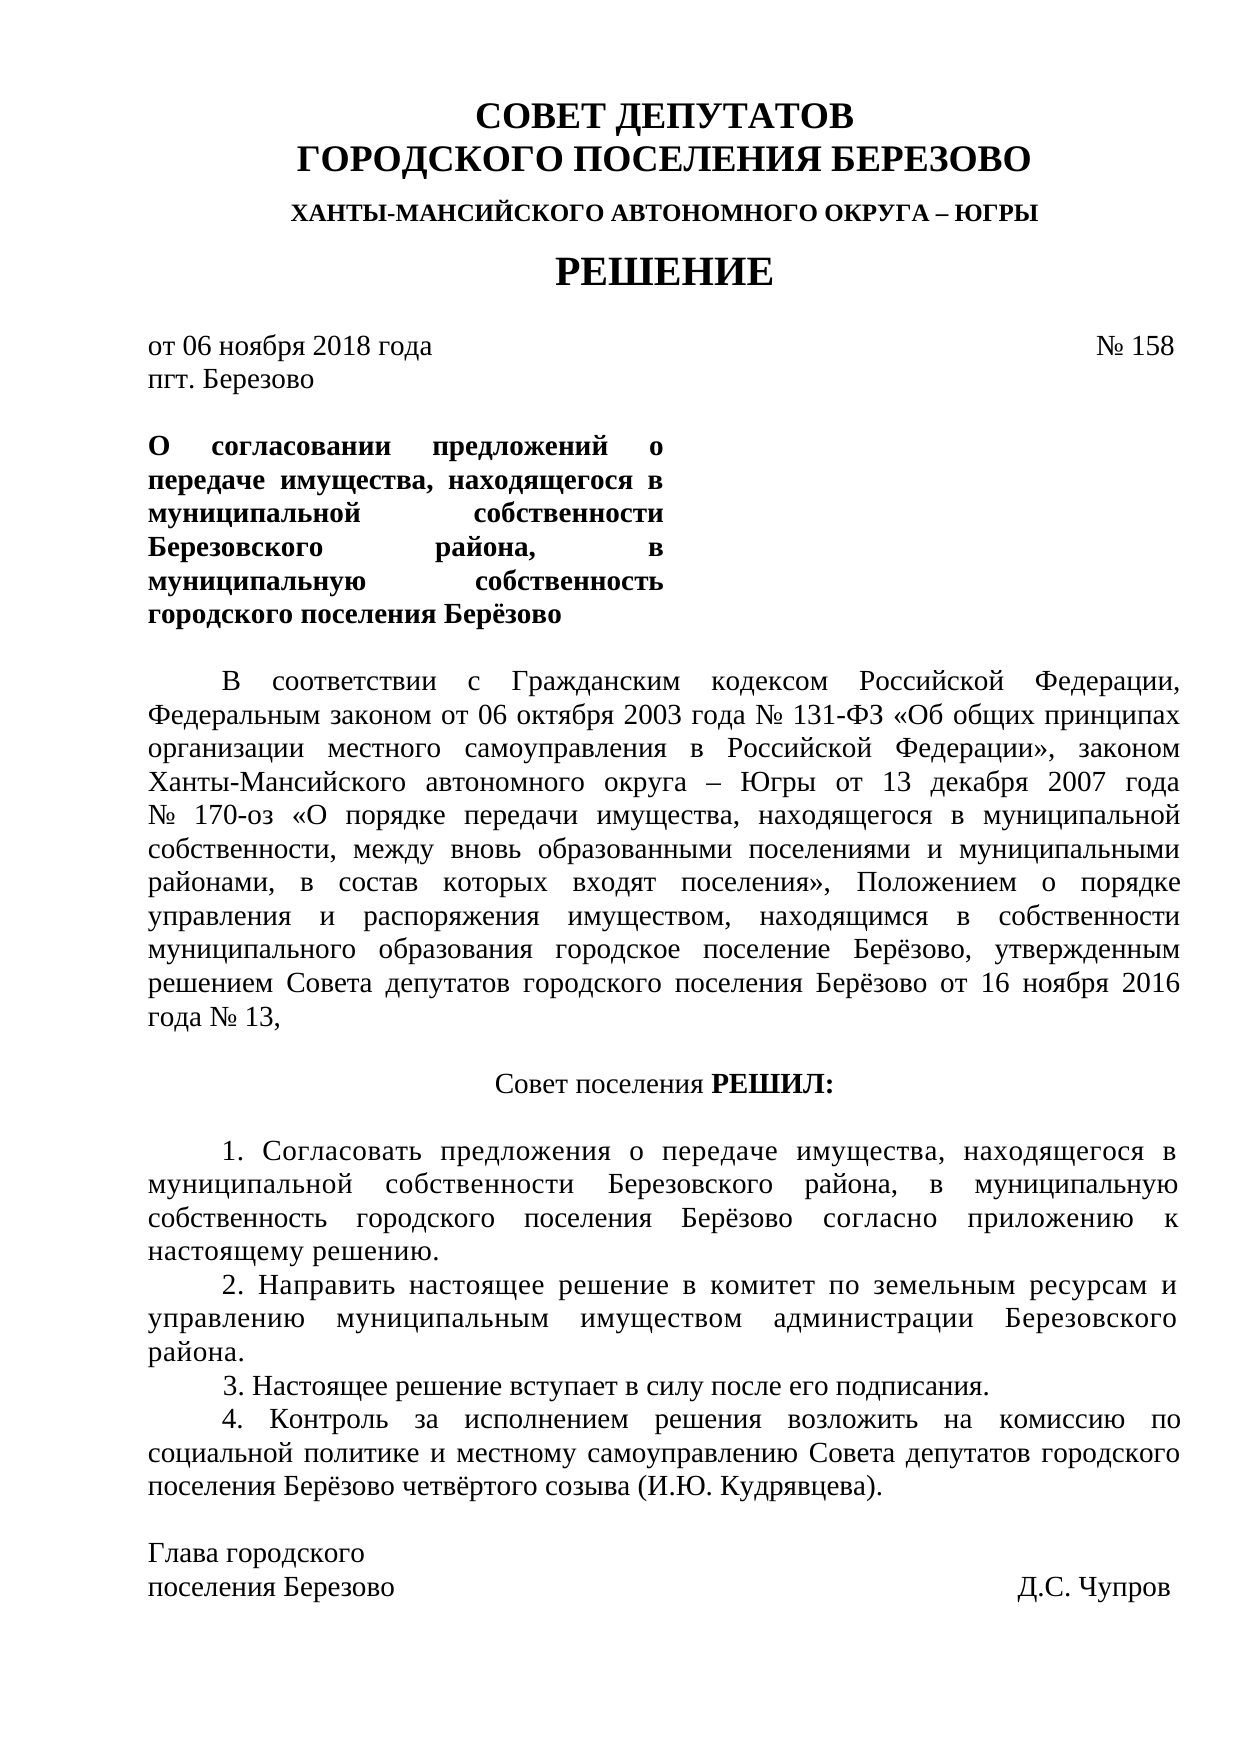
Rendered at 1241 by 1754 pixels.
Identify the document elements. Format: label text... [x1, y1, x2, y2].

text от 06 ноября 2018 года № 158 [148, 328, 1181, 361]
text 2. Направить настоящее решение в комитет по земельным ресурсам и управлению муниципальным имуществом администрации Березовского района. [148, 1267, 1179, 1368]
text ХАНТЫ-МАНСИЙСКОГО АВТОНОМНОГО ОКРУГА – ЮГРЫ [148, 198, 1181, 227]
text 4. Контроль за исполнением решения возложить на комиссию по социальной политике и местному самоуправлению Совета депутатов городского поселения Берёзово четвёртого созыва (И.Ю. Кудрявцева). [148, 1401, 1181, 1502]
text поселения Березово Д.С. Чупров [148, 1569, 1181, 1602]
text О согласовании предложений о передаче имущества, находящегося в муниципальной собственности Березовского района, в муниципальную собственность городского поселения Берёзово [148, 428, 664, 630]
text В соответствии с Гражданским кодексом Российской Федерации, Федеральным законом от 06 октября 2003 года № 131-ФЗ «Об общих принципах организации местного самоуправления в Российской Федерации», законом Ханты-Мансийского автономного округа – Югры от 13 декабря 2007 года № 170-оз «О порядке передачи имущества, находящегося в муниципальной собственности, между вновь образованными поселениями и муниципальными районами, в состав которых входят поселения», Положением о порядке управления и распоряжения имуществом, находящимся в собственности муниципального образования городское поселение Берёзово, утвержденным решением Совета депутатов городского поселения Берёзово от 16 ноября 2016 года № 13, [148, 663, 1181, 1032]
text пгт. Березово [148, 361, 1181, 395]
text 1. Согласовать предложения о передаче имущества, находящегося в муниципальной собственности Березовского района, в муниципальную собственность городского поселения Берёзово согласно приложению к настоящему решению. [148, 1133, 1179, 1267]
text РЕШЕНИЕ [148, 246, 1181, 294]
text СОВЕТ ДЕПУТАТОВ [148, 93, 1181, 136]
text ГОРОДСКОГО ПОСЕЛЕНИЯ БЕРЕЗОВО [148, 136, 1181, 179]
text Совет поселения РЕШИЛ: [148, 1066, 1181, 1099]
text Глава городского [148, 1535, 1181, 1569]
text 3. Настоящее решение вступает в силу после его подписания. [148, 1368, 1181, 1401]
